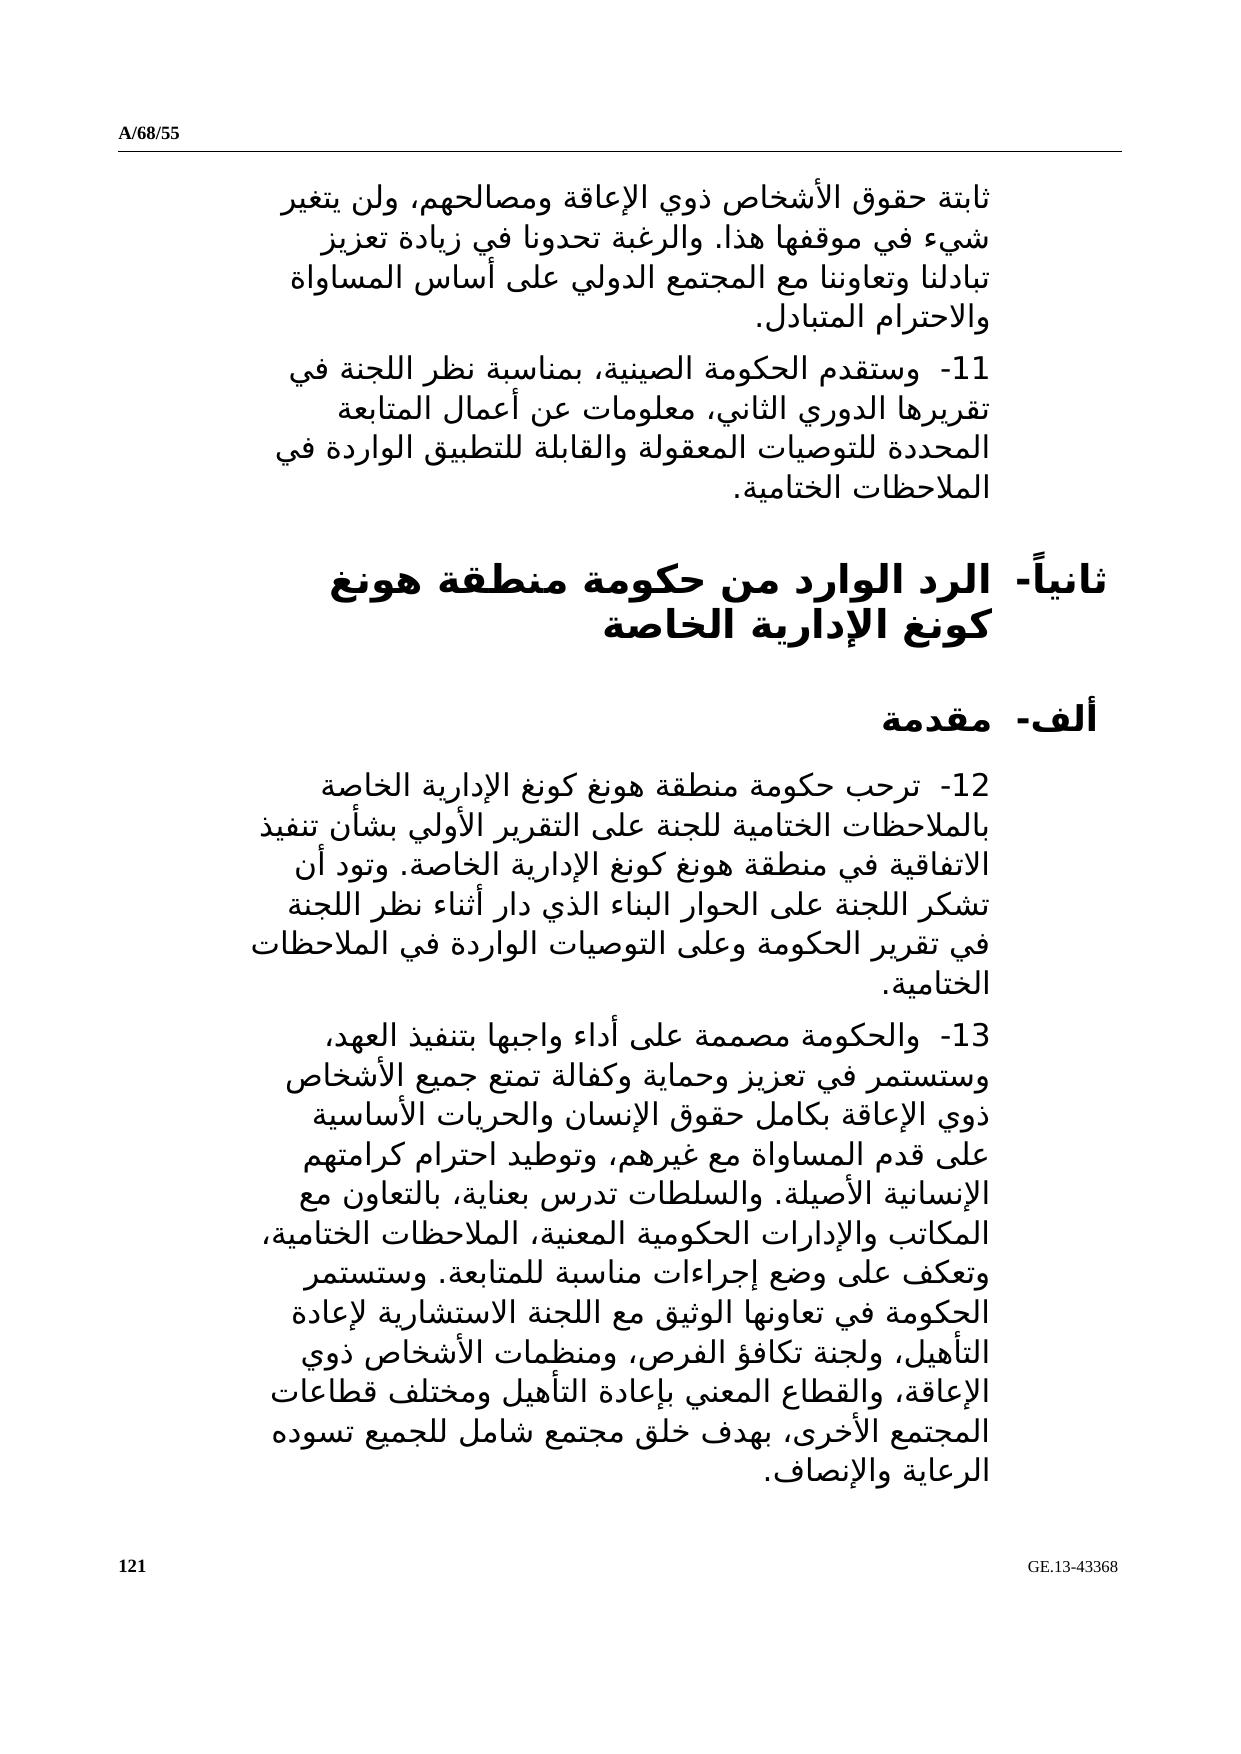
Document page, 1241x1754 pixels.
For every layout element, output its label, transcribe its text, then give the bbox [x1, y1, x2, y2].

text 11- وستقدم الحكومة الصينية، بمناسبة نظر اللجنة في تقريرها الدوري الثاني، معلومات عن أعمال المتابعة المحددة للتوصيات المعقولة والقابلة للتطبيق الواردة في الملاحظات الختامية. [248, 348, 991, 506]
text 12- ترحب حكومة منطقة هونغ كونغ الإدارية الخاصة بالملاحظات الختامية للجنة على التقرير الأولي بشأن تنفيذ الاتفاقية في منطقة هونغ كونغ الإدارية الخاصة. وتود أن تشكر اللجنة على الحوار البناء الذي دار أثناء نظر اللجنة في تقرير الحكومة وعلى التوصيات الواردة في الملاحظات الختامية. [248, 765, 991, 1002]
text ألف- مقدمة [248, 698, 1122, 740]
text ثانياً- الرد الوارد من حكومة منطقة هونغ كونغ الإدارية الخاصة [248, 556, 1122, 648]
text 13- والحكومة مصممة على أداء واجبها بتنفيذ العهد، وستستمر في تعزيز وحماية وكفالة تمتع جميع الأشخاص ذوي الإعاقة بكامل حقوق الإنسان والحريات الأساسية على قدم المساواة مع غيرهم، وتوطيد احترام كرامتهم الإنسانية الأصيلة. والسلطات تدرس بعناية، بالتعاون مع المكاتب والإدارات الحكومية المعنية، الملاحظات الختامية، وتعكف على وضع إجراءات مناسبة للمتابعة. وستستمر الحكومة في تعاونها الوثيق مع اللجنة الاستشارية لإعادة التأهيل، ولجنة تكافؤ الفرص، ومنظمات الأشخاص ذوي الإعاقة، والقطاع المعني بإعادة التأهيل ومختلف قطاعات المجتمع الأخرى، بهدف خلق مجتمع شامل للجميع تسوده الرعاية والإنصاف. [248, 1015, 991, 1490]
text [248, 177, 991, 336]
